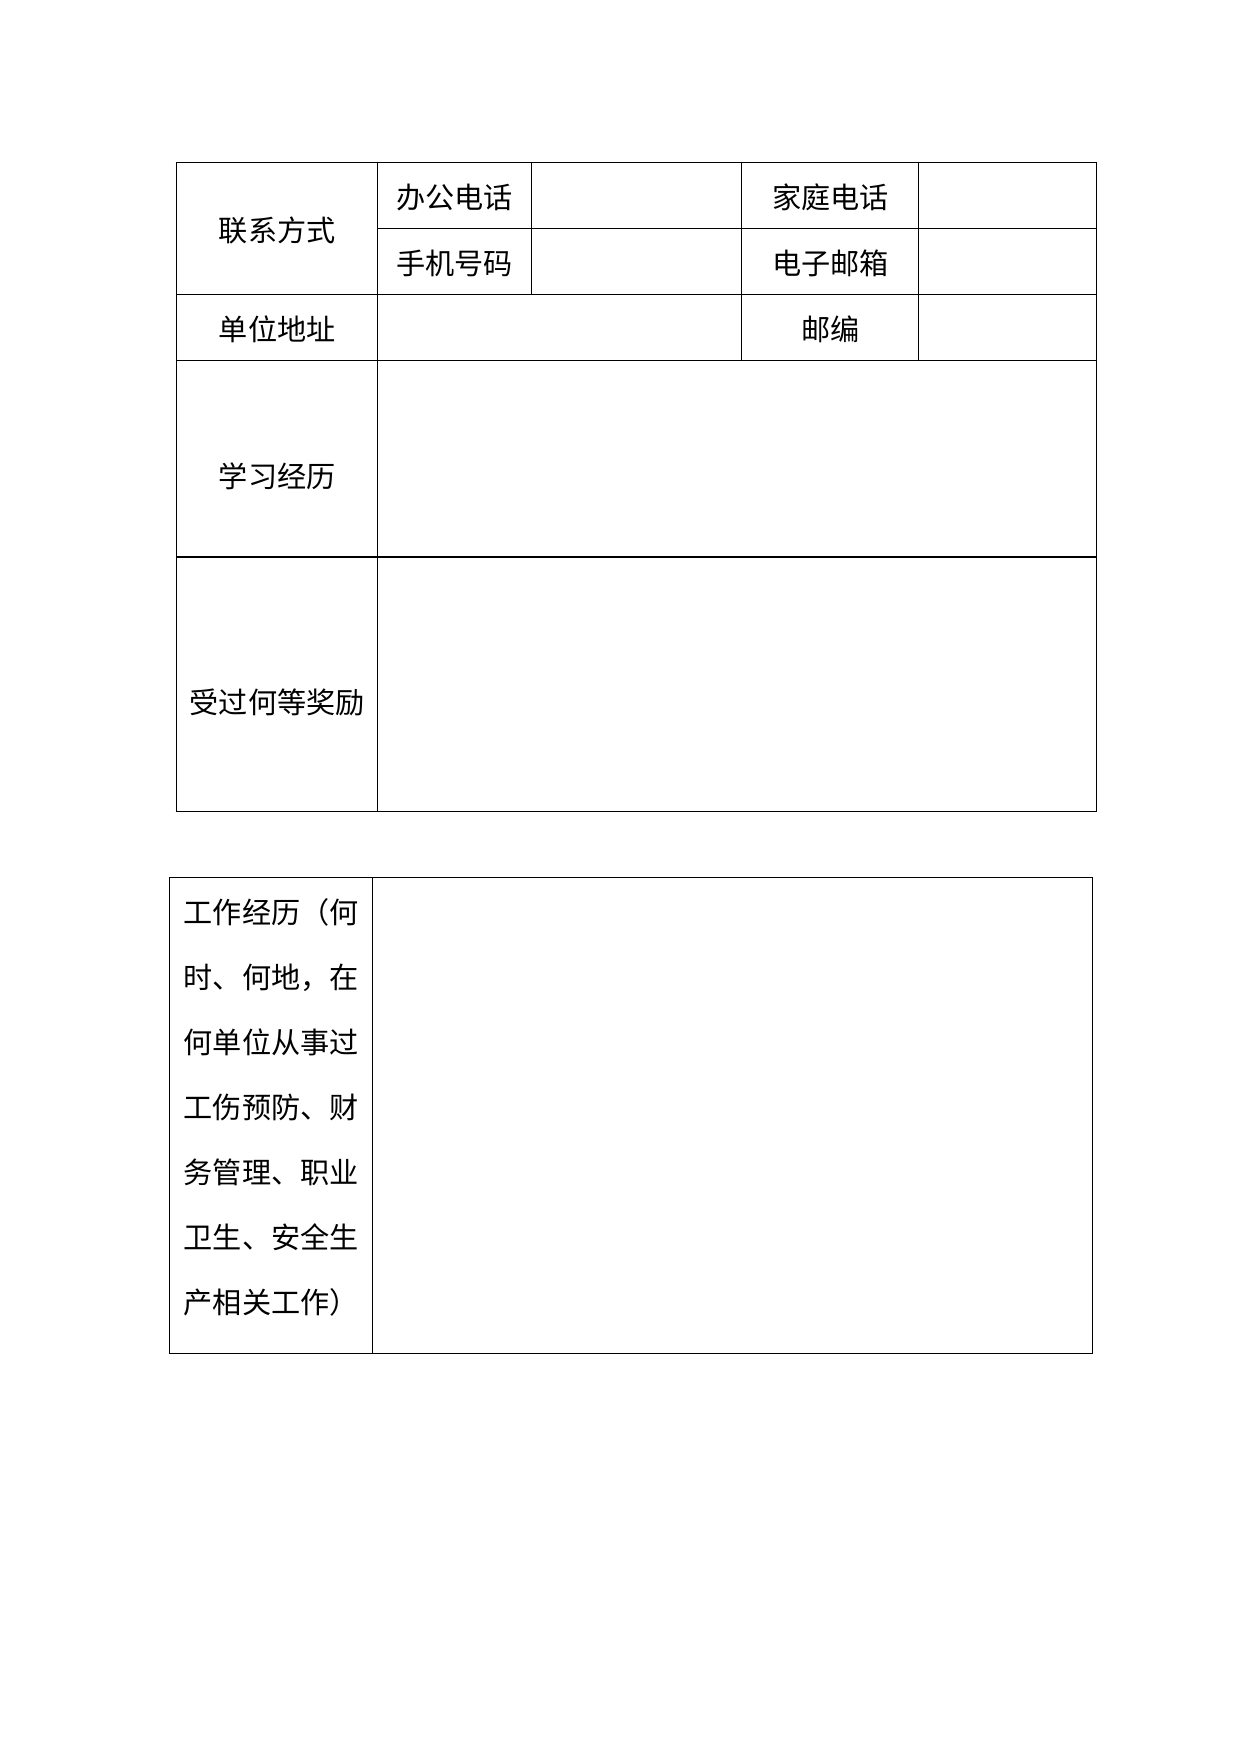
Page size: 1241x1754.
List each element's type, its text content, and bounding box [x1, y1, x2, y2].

table_cell 家庭电话 [742, 163, 918, 228]
table_cell 单位地址 [177, 295, 377, 360]
table_cell 办公电话 [378, 163, 531, 228]
table_cell [919, 295, 1096, 360]
table_cell [378, 361, 1096, 556]
table_cell 电子邮箱 [742, 229, 918, 294]
table_cell 联系方式 [177, 163, 377, 294]
table_cell 受过何等奖励 [177, 558, 377, 811]
table_cell [532, 229, 741, 294]
table_cell 学习经历 [177, 361, 377, 556]
table_cell 手机号码 [378, 229, 531, 294]
table_cell [919, 229, 1096, 294]
table_cell [919, 163, 1096, 228]
table_cell [532, 163, 741, 228]
table_cell 邮编 [742, 295, 918, 360]
table_cell [378, 558, 1096, 811]
table_header [373, 878, 1092, 1353]
table_header 工作经历（何时、何地，在何单位从事过工伤预防、财务管理、职业卫生、安全生产相关工作） [170, 878, 372, 1353]
table_cell [378, 295, 741, 360]
